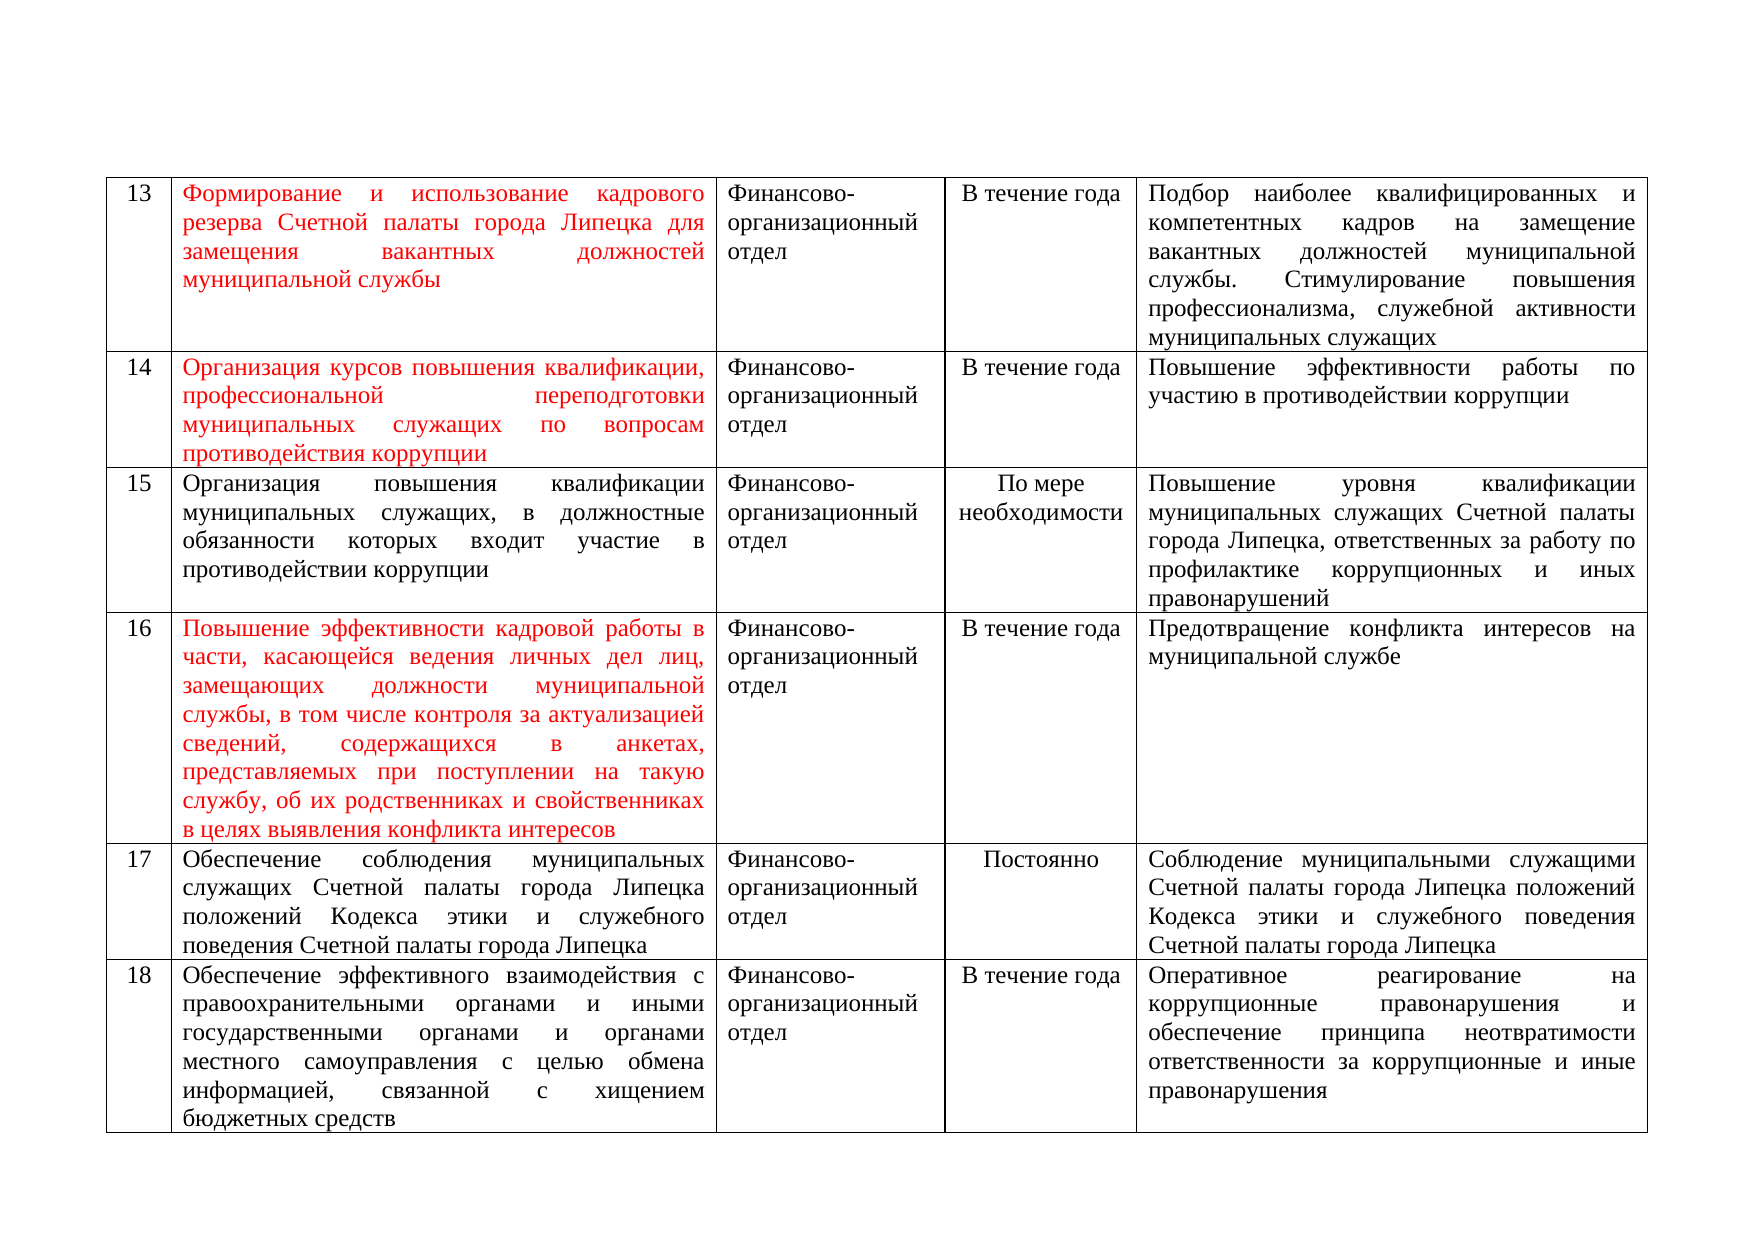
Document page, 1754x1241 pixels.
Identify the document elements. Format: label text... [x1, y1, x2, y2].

table_cell 16 [107, 613, 171, 843]
table_cell Финансово-организационный отдел [717, 468, 944, 612]
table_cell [717, 178, 944, 351]
table_cell Финансово-организационный отдел [717, 613, 944, 843]
table_cell 13 [107, 178, 171, 351]
table_cell Повышение уровня квалификации муниципальных служащих Счетной палаты города Липецка, ответственных за работу по профилактике коррупционных и иных правонарушений [1137, 468, 1647, 612]
table_cell По мере необходимости [946, 468, 1136, 612]
table_cell В течение года [946, 613, 1136, 843]
table_cell Финансово-организационный отдел [717, 844, 944, 959]
table_cell Формирование и использование кадрового резерва Счетной палаты города Липецка для замещения вакантных должностей муниципальной службы [172, 178, 716, 351]
table_cell В течение года [946, 352, 1136, 467]
table_cell 14 [107, 352, 171, 467]
table_cell Соблюдение муниципальными служащими Счетной палаты города Липецка положений Кодекса этики и служебного поведения Счетной палаты города Липецка [1137, 844, 1647, 959]
table_cell Организация курсов повышения квалификации, профессиональной переподготовки муниципальных служащих по вопросам противодействия коррупции [172, 352, 716, 467]
table_cell Повышение эффективности работы по участию в противодействии коррупции [1137, 352, 1647, 467]
table_cell 15 [107, 468, 171, 612]
table_cell В течение года [946, 178, 1136, 351]
table_cell В течение года [946, 960, 1136, 1132]
table_cell Подбор наиболее квалифицированных и компетентных кадров на замещение вакантных должностей муниципальной службы. Стимулирование повышения профессионализма, служебной активности муниципальных служащих [1137, 178, 1647, 351]
table_cell Оперативное реагирование на коррупционные правонарушения и обеспечение принципа неотвратимости ответственности за коррупционные и иные правонарушения [1137, 960, 1647, 1132]
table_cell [717, 960, 944, 1132]
table_cell Обеспечение соблюдения муниципальных служащих Счетной палаты города Липецка положений Кодекса этики и служебного поведения Счетной палаты города Липецка [172, 844, 716, 959]
table_cell Обеспечение эффективного взаимодействия с правоохранительными органами и иными государственными органами и органами местного самоуправления с целью обмена информацией, связанной с хищением бюджетных средств [172, 960, 716, 1132]
table_cell Постоянно [946, 844, 1136, 959]
table_cell Повышение эффективности кадровой работы в части, касающейся ведения личных дел лиц, замещающих должности муниципальной службы, в том числе контроля за актуализацией сведений, содержащихся в анкетах, представляемых при поступлении на такую службу, об их родственниках и свойственниках в целях выявления конфликта интересов [172, 613, 716, 843]
table_cell Организация повышения квалификации муниципальных служащих, в должностные обязанности которых входит участие в противодействии коррупции [172, 468, 716, 612]
table_cell 18 [107, 960, 171, 1132]
table_cell Предотвращение конфликта интересов на муниципальной службе [1137, 613, 1647, 843]
table_cell 17 [107, 844, 171, 959]
table_cell Финансово-организационный отдел [717, 352, 944, 467]
